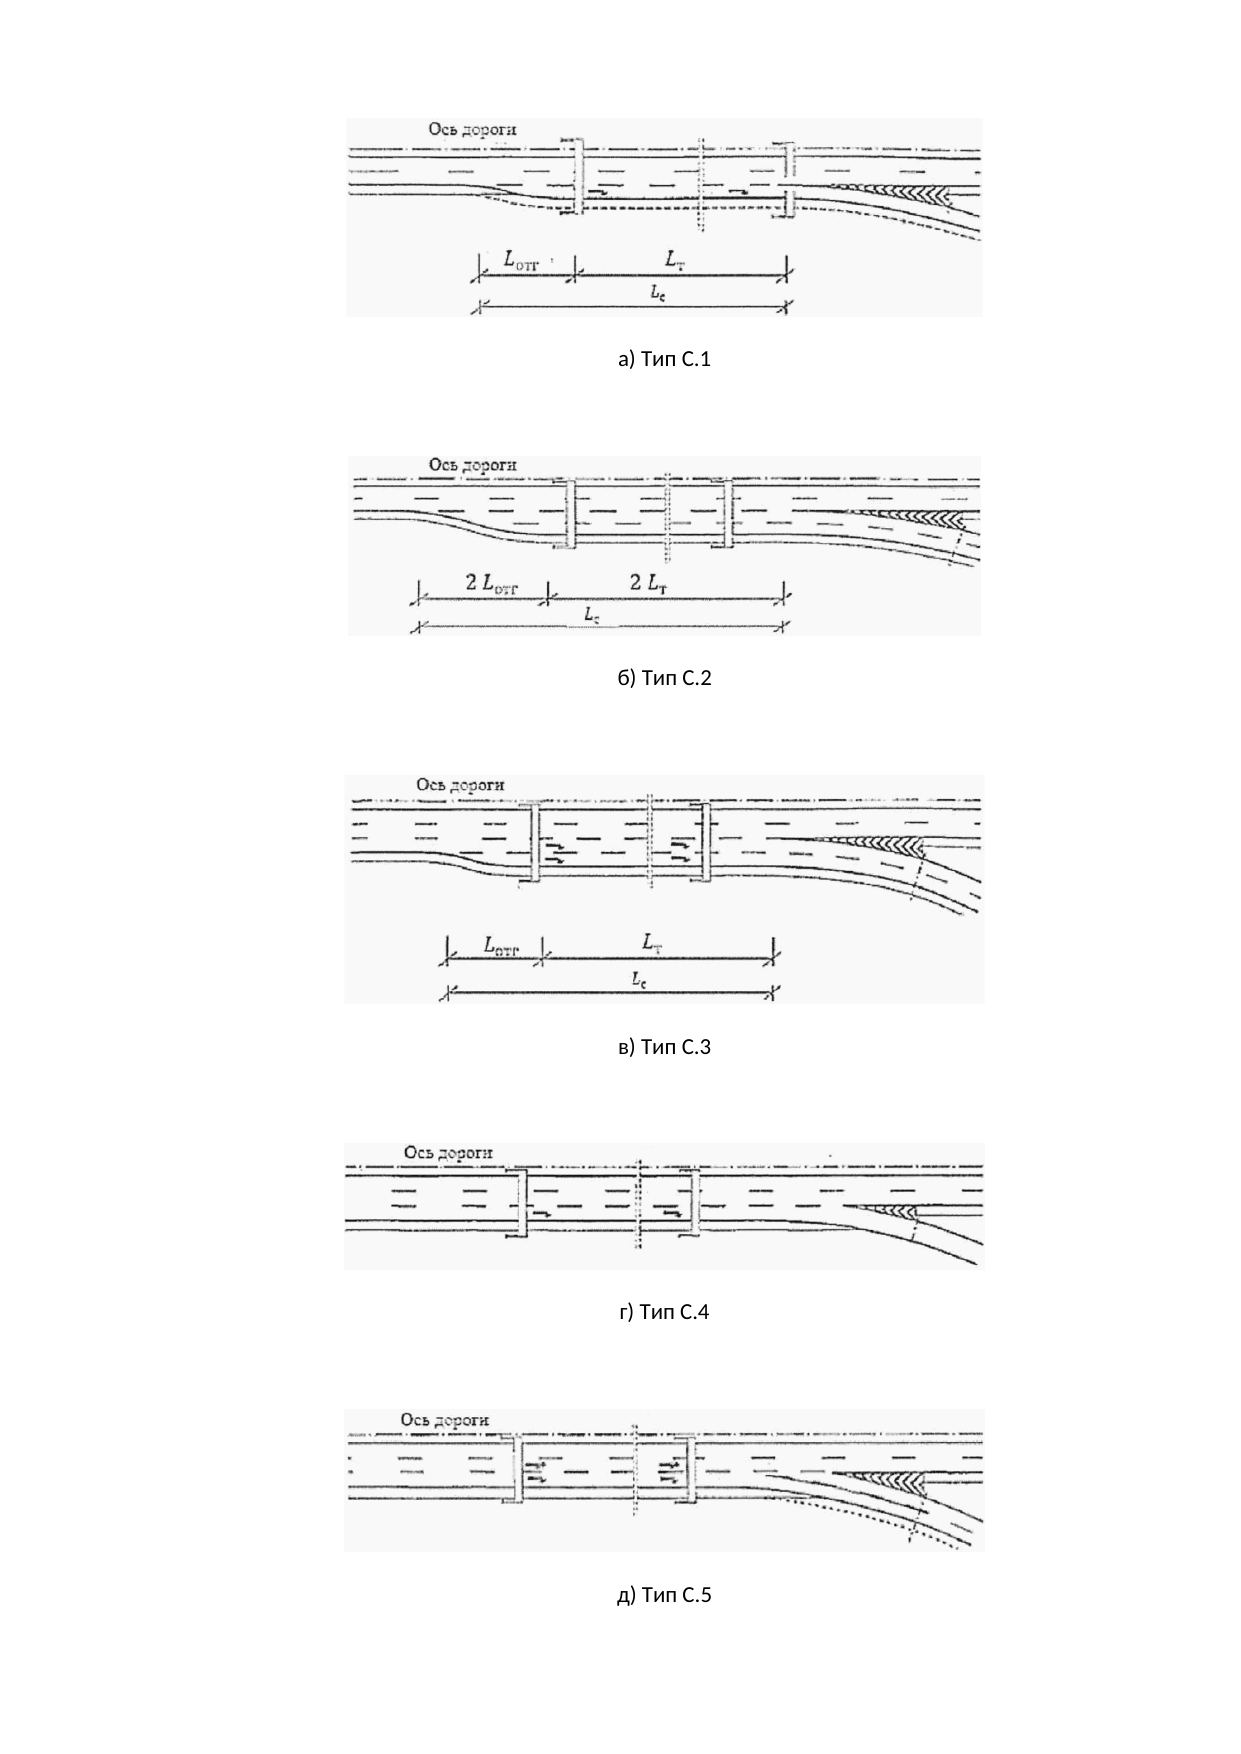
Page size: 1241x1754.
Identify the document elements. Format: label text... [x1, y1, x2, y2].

picture [348, 456, 981, 636]
text д) Тип C.5 [177, 1580, 1152, 1608]
text г) Тип C.4 [177, 1297, 1152, 1325]
picture [343, 1143, 985, 1270]
text б) Тип C.2 [177, 663, 1152, 691]
text а) Тип C.1 [177, 344, 1152, 372]
picture [346, 118, 983, 317]
picture [343, 1409, 985, 1552]
picture [344, 775, 985, 1004]
text в) Тип C.3 [177, 1032, 1152, 1060]
